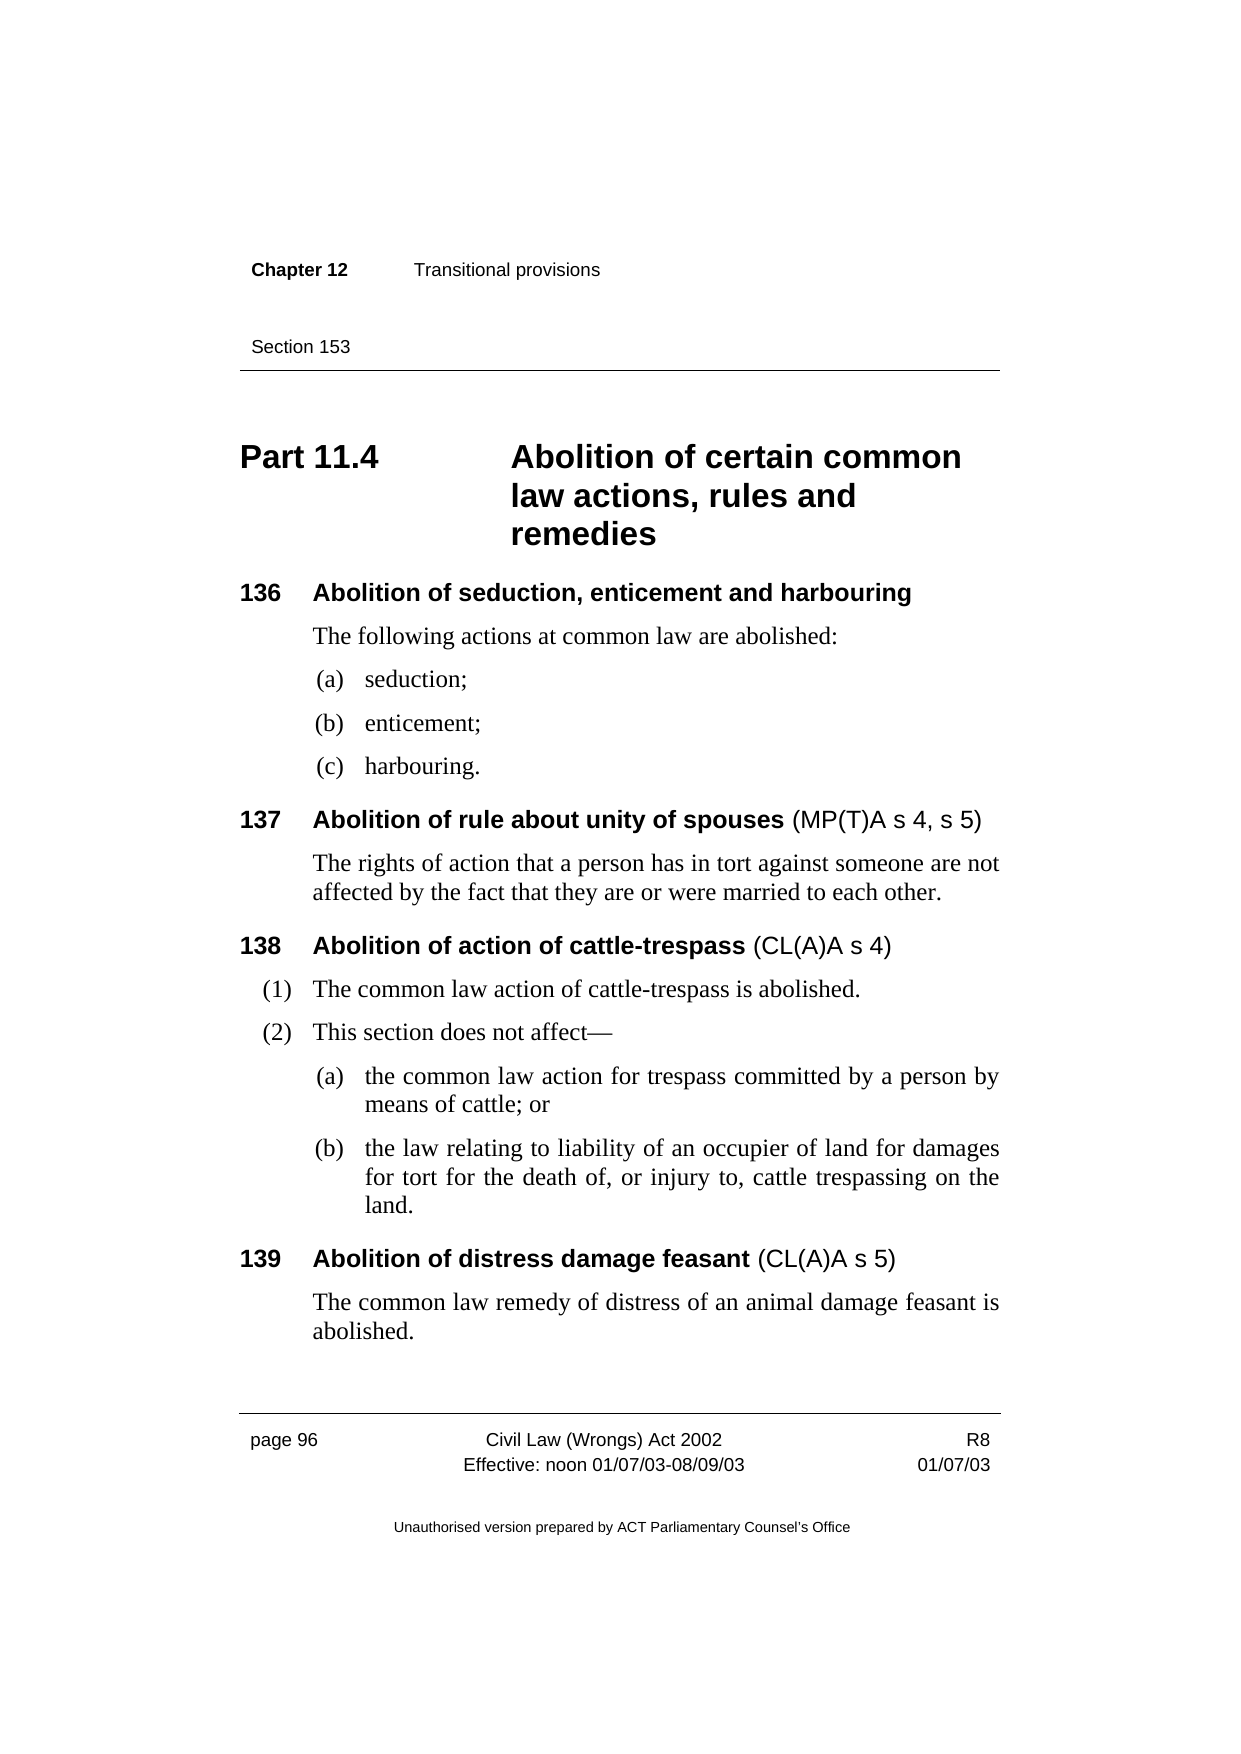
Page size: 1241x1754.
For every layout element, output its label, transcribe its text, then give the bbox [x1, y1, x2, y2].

text 136 Abolition of seduction, enticement and harbouring [239, 578, 1001, 607]
text Part 11.4 Abolition of certain common law actions, rules and remedies [239, 437, 1001, 553]
text (c) harbouring. [239, 751, 1001, 780]
text (b) the law relating to liability of an occupier of land for damages for tort for the death of, or injury to, cattle trespassing on the land. [239, 1133, 1001, 1219]
text The rights of action that a person has in tort against someone are not affected by the fact that they are or were married to each other. [312, 848, 1001, 906]
text (a) the common law action for trespass committed by a person by means of cattle; or [239, 1061, 1001, 1118]
text 137 Abolition of rule about unity of spouses (MP(T)A s 4, s 5) [239, 805, 1001, 834]
text (b) enticement; [239, 708, 1001, 737]
text 139 Abolition of distress damage feasant (CL(A)A s 5) [239, 1244, 1001, 1273]
text 138 Abolition of action of cattle-trespass (CL(A)A s 4) [239, 931, 1001, 959]
text The following actions at common law are abolished: [312, 621, 1001, 650]
text The common law remedy of distress of an animal damage feasant is abolished. [312, 1287, 1001, 1345]
text (1) The common law action of cattle-trespass is abolished. [239, 974, 1001, 1003]
text (a) seduction; [239, 664, 1001, 693]
text (2) This section does not affect— [239, 1017, 1001, 1046]
